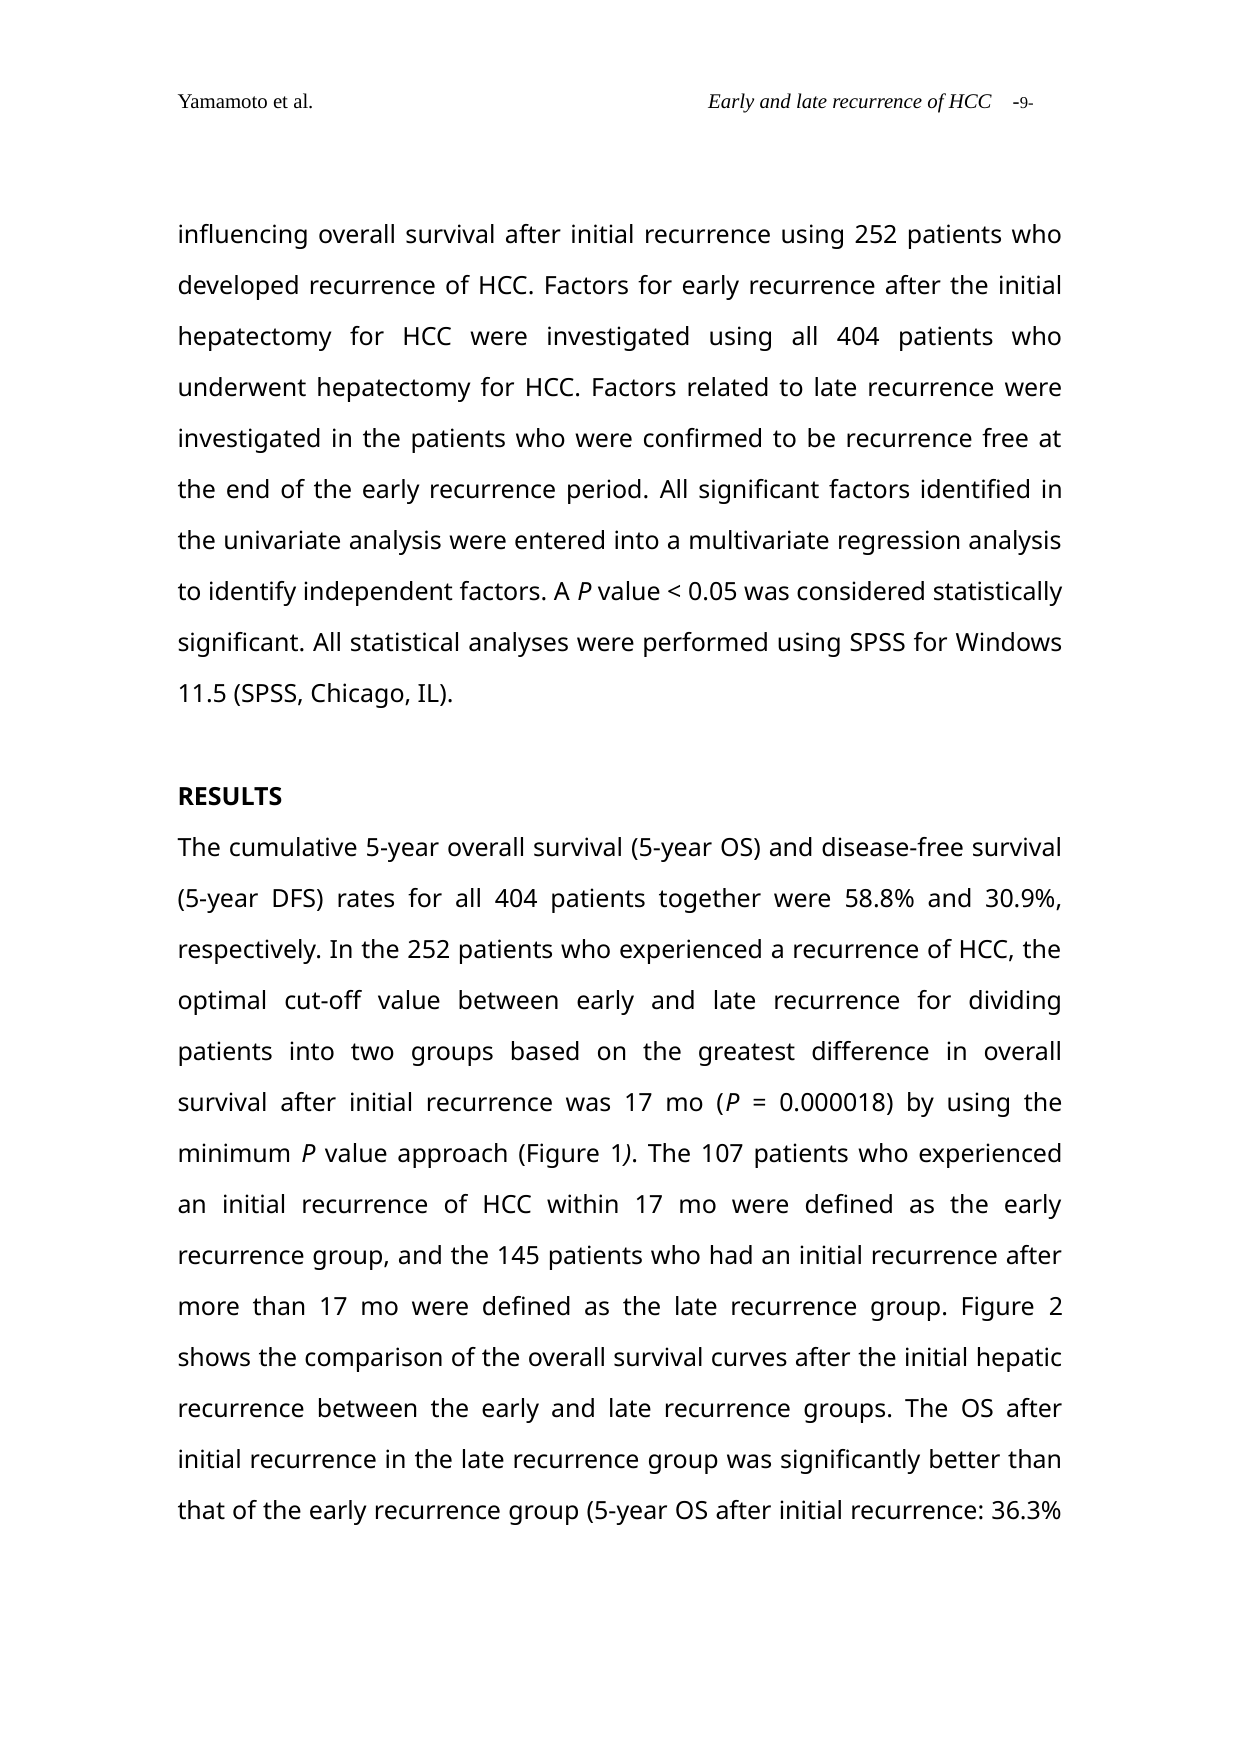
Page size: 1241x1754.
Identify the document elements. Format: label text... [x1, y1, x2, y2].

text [177, 217, 1063, 710]
text RESULTS [177, 778, 1063, 812]
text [177, 829, 1063, 1527]
